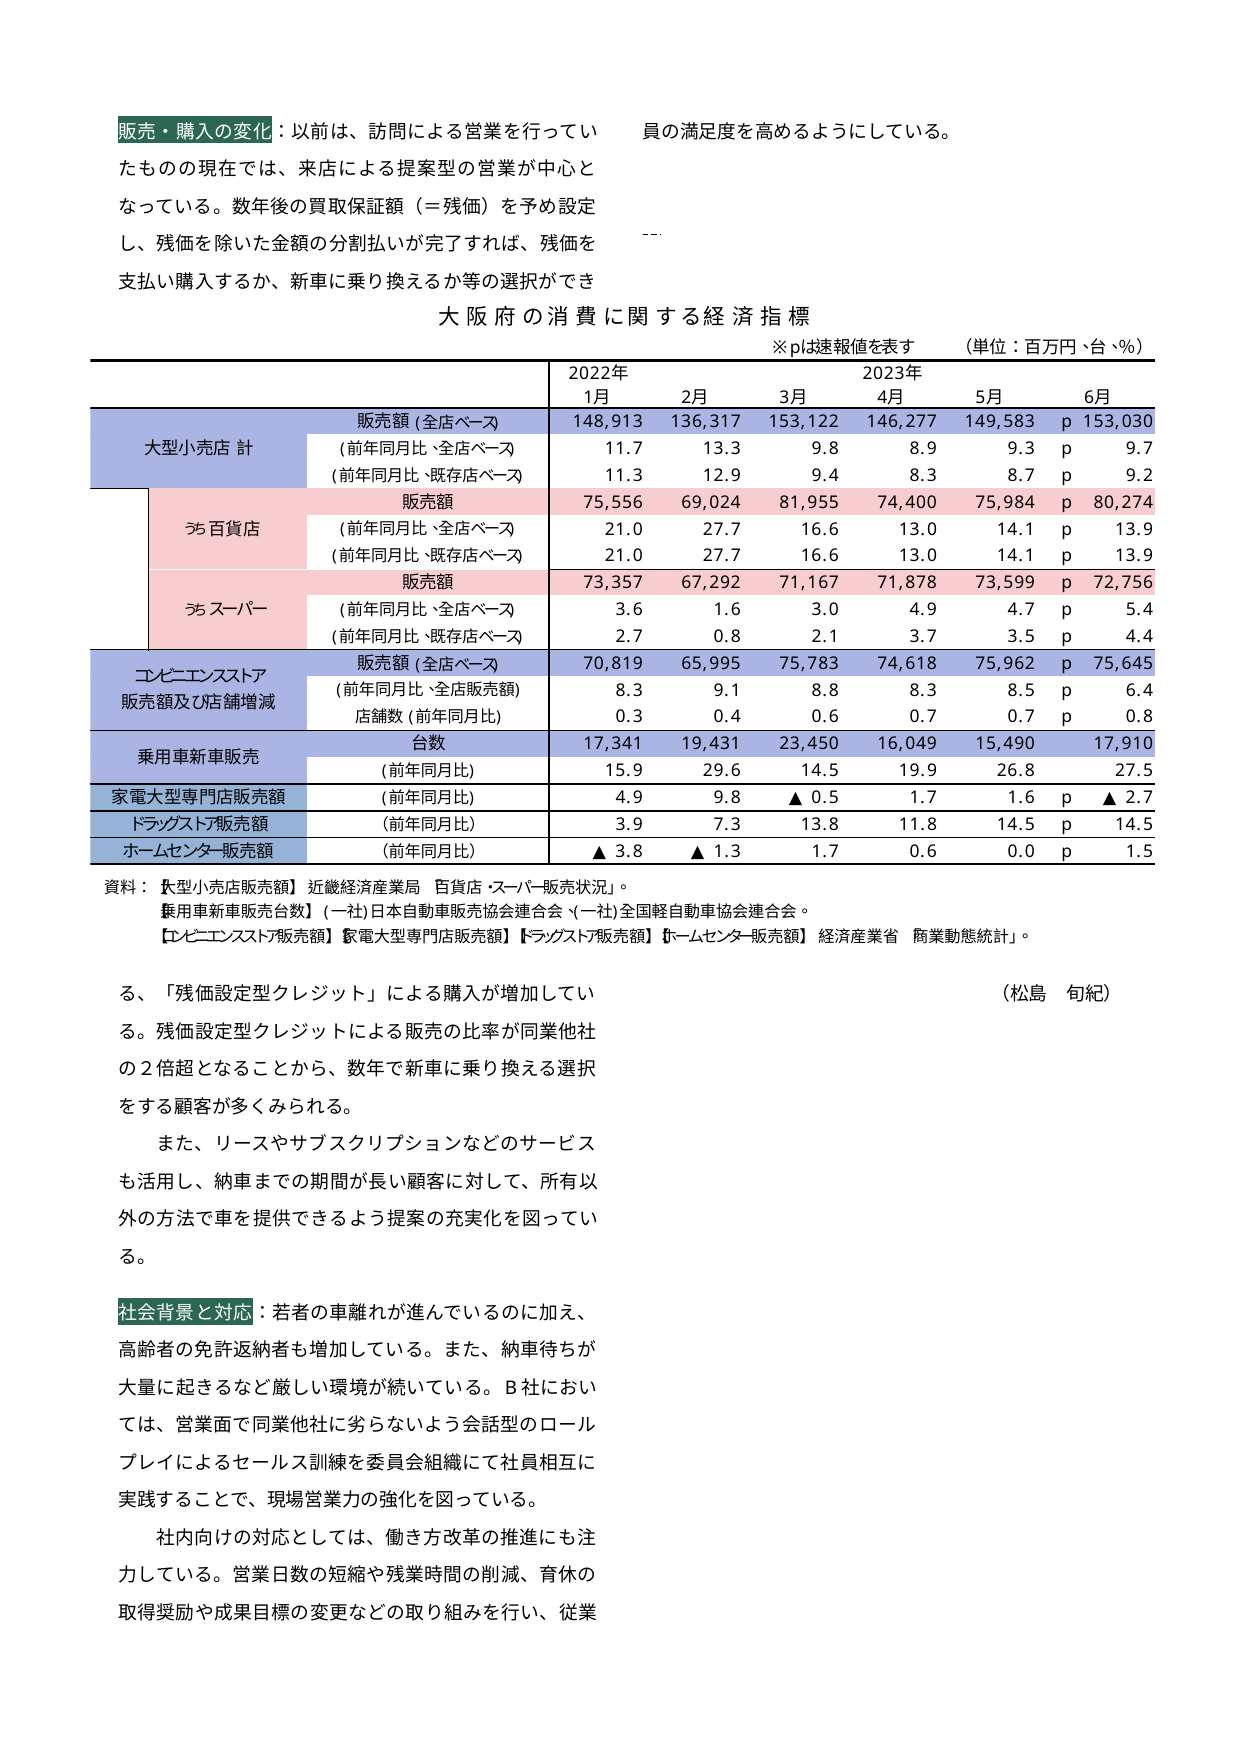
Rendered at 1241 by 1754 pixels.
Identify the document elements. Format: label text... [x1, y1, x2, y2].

text 社会背景と対応：若者の車離れが進んでいるのに加え、高齢者の免許返納者も増加している。また、納車待ちが大量に起きるなど厳しい環境が続いている。B社においては、営業面で同業他社に劣らないよう会話型のロールプレイによるセールス訓練を委員会組織にて社員相互に実践することで、現場営業力の強化を図っている。 社内向けの対応としては、働き方改革の推進にも注力している。営業日数の短縮や残業時間の削減、育休の取得奨励や成果目標の変更などの取り組みを行い、従業員の満足度を高めるようにしている。 [118, 1292, 598, 1630]
text （松島 旬紀） [642, 948, 1122, 1011]
text 販売・購入の変化：以前は、訪問による営業を行っていたものの現在では、来店による提案型の営業が中心となっている。数年後の買取保証額（＝残価）を予め設定し、残価を除いた金額の分割払いが完了すれば、残価を支払い購入するか、新車に乗り換えるか等の選択ができる、「残価設定型クレジット」による購入が増加している。残価設定型クレジットによる販売の比率が同業他社の２倍超となることから、数年で新車に乗り換える選択をする顧客が多くみられる。 また、リースやサブスクリプションなどのサービスも活用し、納車までの期間が長い顧客に対して、所有以外の方法で車を提供できるよう提案の充実化を図っている。 [118, 948, 598, 1274]
text 販売・購入の変化：以前は、訪問による営業を行っていたものの現在では、来店による提案型の営業が中心となっている。数年後の買取保証額（＝残価）を予め設定し、残価を除いた金額の分割払いが完了すれば、残価を支払い購入するか、新車に乗り換えるか等の選択ができる、「残価設定型クレジット」による購入が増加している。残価設定型クレジットによる販売の比率が同業他社の２倍超となることから、数年で新車に乗り換える選択をする顧客が多くみられる。 また、リースやサブスクリプションなどのサービスも活用し、納車までの期間が長い顧客に対して、所有以外の方法で車を提供できるよう提案の充実化を図っている。 [118, 111, 598, 301]
